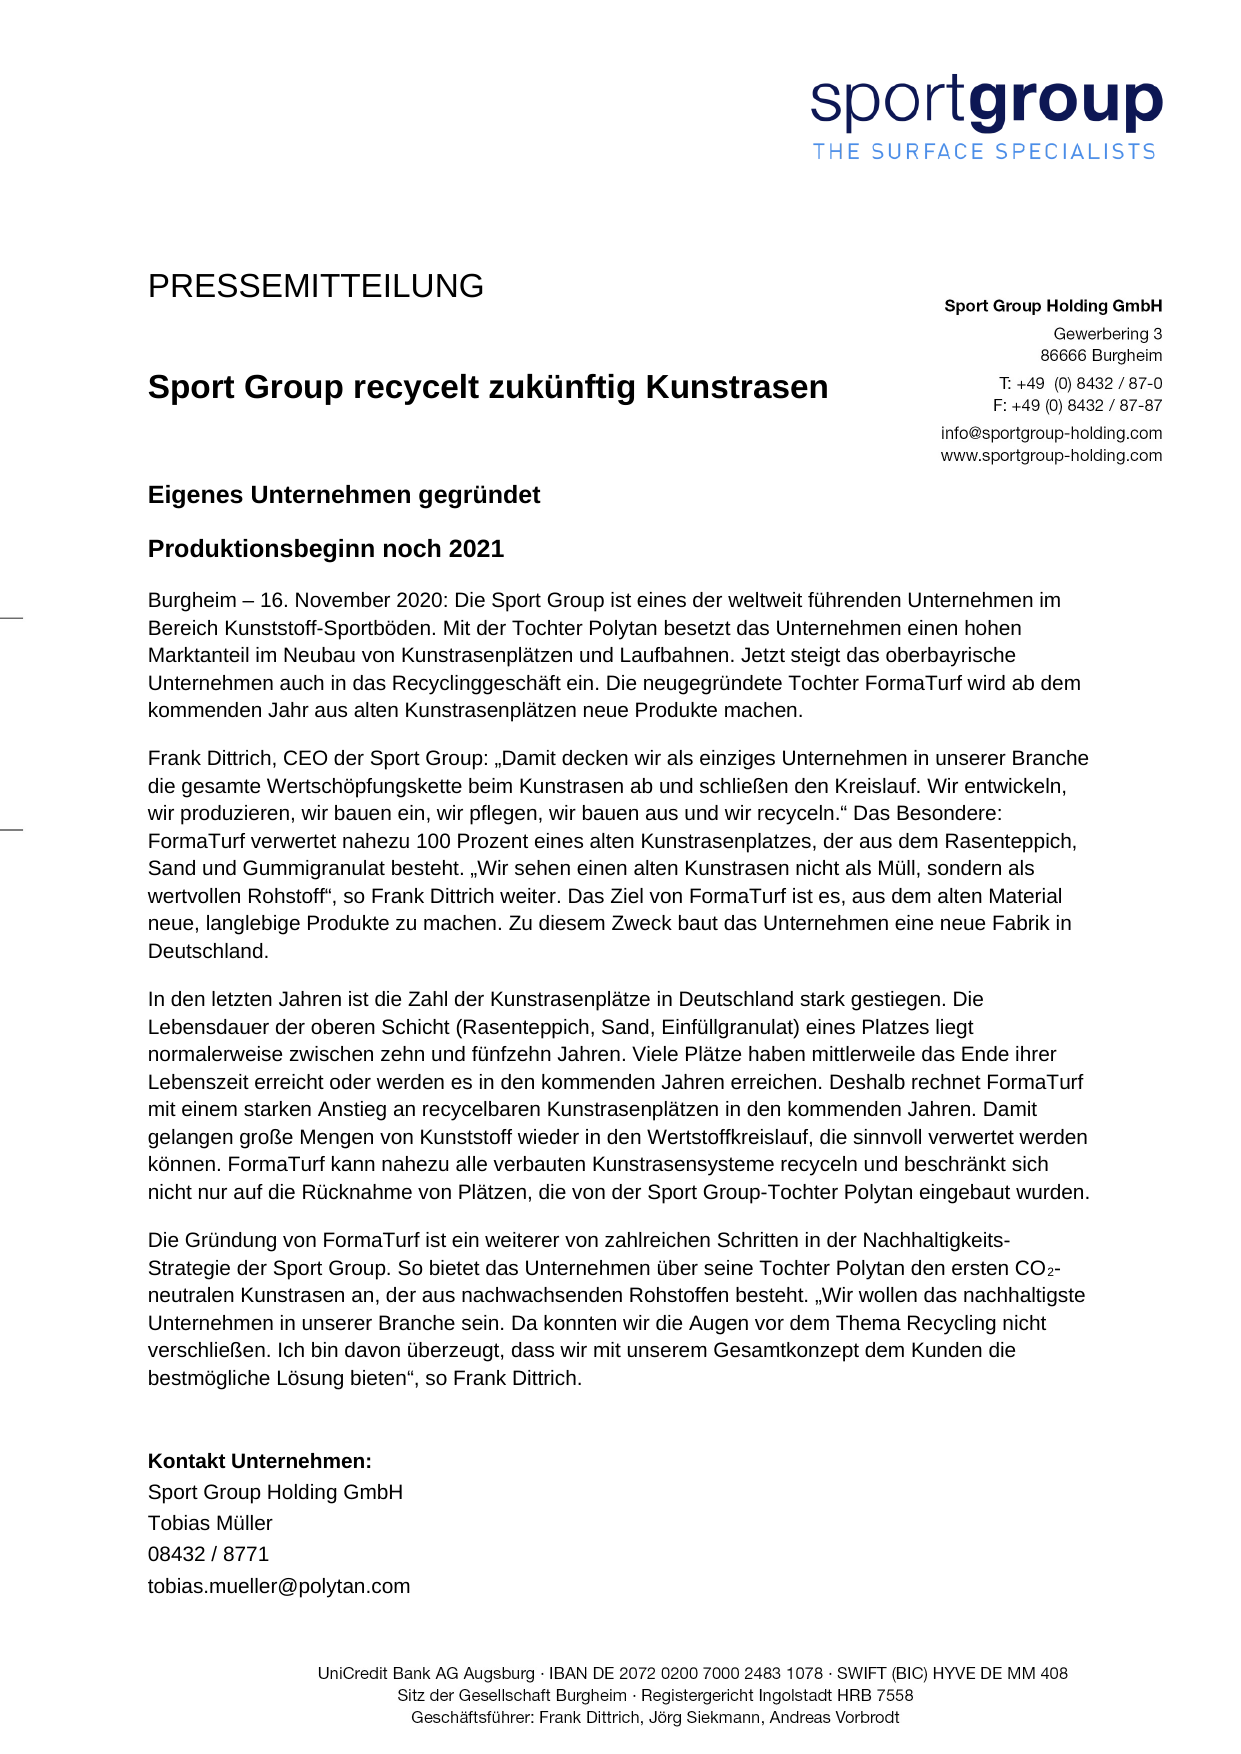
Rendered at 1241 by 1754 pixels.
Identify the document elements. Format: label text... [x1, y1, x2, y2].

picture [0, 191, 1238, 1753]
text Frank Dittrich, CEO der Sport Group: „Damit decken wir als einziges Unternehmen in unserer Branche die gesamte Wertschöpfungskette beim Kunstrasen ab und schließen den Kreislauf. Wir entwickeln, wir produzieren, wir bauen ein, wir pflegen, wir bauen aus und wir recyceln.“ Das Besondere: FormaTurf verwertet nahezu 100 Prozent eines alten Kunstrasenplatzes, der aus dem Rasenteppich, Sand und Gummigranulat besteht. „Wir sehen einen alten Kunstrasen nicht als Müll, sondern als wertvollen Rohstoff“, so Frank Dittrich weiter. Das Ziel von FormaTurf ist es, aus dem alten Material neue, langlebige Produkte zu machen. Zu diesem Zweck baut das Unternehmen eine neue Fabrik in Deutschland. [148, 746, 1093, 963]
text In den letzten Jahren ist die Zahl der Kunstrasenplätze in Deutschland stark gestiegen. Die Lebensdauer der oberen Schicht (Rasenteppich, Sand, Einfüllgranulat) eines Platzes liegt normalerweise zwischen zehn und fünfzehn Jahren. Viele Plätze haben mittlerweile das Ende ihrer Lebenszeit erreicht oder werden es in den kommenden Jahren erreichen. Deshalb rechnet FormaTurf mit einem starken Anstieg an recycelbaren Kunstrasenplätzen in den kommenden Jahren. Damit gelangen große Mengen von Kunststoff wieder in den Wertstoffkreislauf, die sinnvoll verwertet werden können. FormaTurf kann nahezu alle verbauten Kunstrasensysteme recyceln und beschränkt sich nicht nur auf die Rücknahme von Plätzen, die von der Sport Group-Tochter Polytan eingebaut wurden. [148, 987, 1093, 1203]
text Die Gründung von FormaTurf ist ein weiterer von zahlreichen Schritten in der Nachhaltigkeits-Strategie der Sport Group. So bietet das Unternehmen über seine Tochter Polytan den ersten CO2-neutralen Kunstrasen an, der aus nachwachsenden Rohstoffen besteht. „Wir wollen das nachhaltigste Unternehmen in unserer Branche sein. Da konnten wir die Augen vor dem Thema Recycling nicht verschließen. Ich bin davon überzeugt, dass wir mit unserem Gesamtkonzept dem Kunden die bestmögliche Lösung bieten“, so Frank Dittrich. [148, 1228, 1093, 1417]
picture [801, 65, 1171, 163]
text Burgheim – 16. November 2020: Die Sport Group ist eines der weltweit führenden Unternehmen im Bereich Kunststoff-Sportböden. Mit der Tochter Polytan besetzt das Unternehmen einen hohen Marktanteil im Neubau von Kunstrasenplätzen und Laufbahnen. Jetzt steigt das oberbayrische Unternehmen auch in das Recyclinggeschäft ein. Die neugegründete Tochter FormaTurf wird ab dem kommenden Jahr aus alten Kunstrasenplätzen neue Produkte machen. [148, 588, 1093, 722]
text Eigenes Unternehmen gegründet [148, 480, 1093, 509]
text Kontakt Unternehmen: Sport Group Holding GmbH Tobias Müller 08432 / 8771 tobias.mueller@polytan.com [148, 1441, 1093, 1597]
text PRESSEMITTEILUNG [148, 266, 1093, 304]
text Sport Group recycelt zukünftig Kunstrasen [148, 367, 1093, 405]
text Produktionsbeginn noch 2021 [148, 534, 1093, 563]
